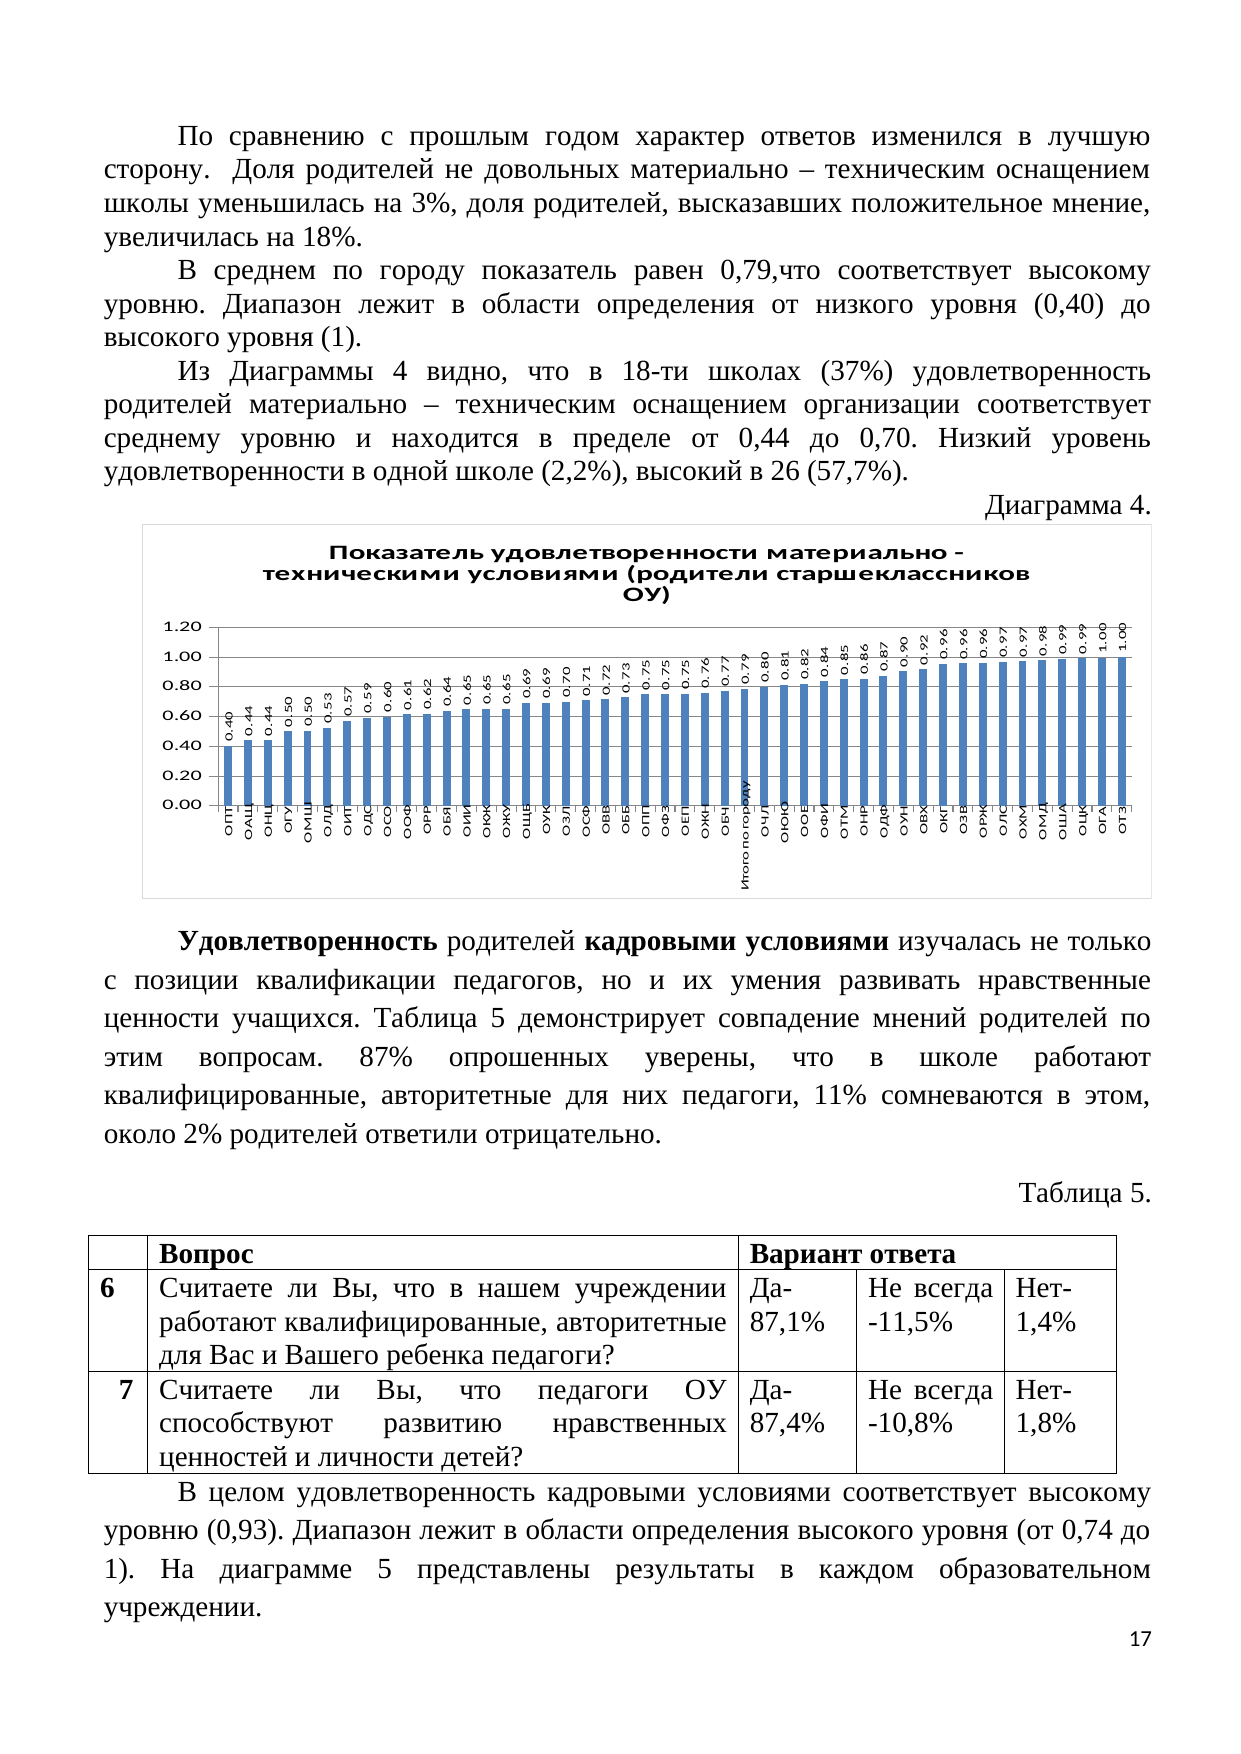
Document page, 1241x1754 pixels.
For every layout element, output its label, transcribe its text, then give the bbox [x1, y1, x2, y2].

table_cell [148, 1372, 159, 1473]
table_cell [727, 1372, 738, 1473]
text По сравнению с прошлым годом характер ответов изменился в лучшую сторону. Доля родителей не довольных материально – техническим оснащением школы уменьшилась на 3%, доля родителей, высказавших положительное мнение, увеличилась на 18%. [103, 118, 1152, 252]
table_cell 6 [89, 1270, 147, 1371]
table_header Вариант ответа [739, 1236, 1116, 1269]
text В среднем по городу показатель равен 0,79,что соответствует высокому уровню. Диапазон лежит в области определения от низкого уровня (0,40) до высокого уровня (1). [103, 252, 1152, 353]
text В целом удовлетворенность кадровыми условиями соответствует высокому уровню (0,93). Диапазон лежит в области определения высокого уровня (от 0,74 до 1). На диаграмме 5 представлены результаты в каждом образовательном учреждении. [103, 1474, 1152, 1623]
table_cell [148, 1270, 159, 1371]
text Таблица 5. [103, 1175, 1152, 1209]
table_cell Да-87,1% [739, 1270, 856, 1371]
text Удовлетворенность родителей кадровыми условиями изучалась не только с позиции квалификации педагогов, но и их умения развивать нравственные ценности учащихся. Таблица 5 демонстрирует совпадение мнений родителей по этим вопросам. 87% опрошенных уверены, что в школе работают квалифицированные, авторитетные для них педагоги, 11% сомневаются в этом, около 2% родителей ответили отрицательно. [103, 923, 1152, 1149]
table_cell Нет-1,8% [1005, 1372, 1116, 1473]
table_cell Не всегда -11,5% [857, 1270, 1004, 1371]
table_header Вопрос [148, 1236, 738, 1269]
table_header [89, 1236, 147, 1269]
text Диаграмма 4. [103, 487, 1152, 898]
table_cell 7 [89, 1372, 147, 1473]
table_cell Нет-1,4% [1005, 1270, 1116, 1371]
text Из Диаграммы 4 видно, что в 18-ти школах (37%) удовлетворенность родителей материально – техническим оснащением организации соответствует среднему уровню и находится в пределе от 0,44 до 0,70. Низкий уровень удовлетворенности в одной школе (2,2%), высокий в 26 (57,7%). [103, 353, 1152, 487]
table_cell Не всегда -10,8% [857, 1372, 1004, 1473]
table_cell Да-87,4% [739, 1372, 856, 1473]
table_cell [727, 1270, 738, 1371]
